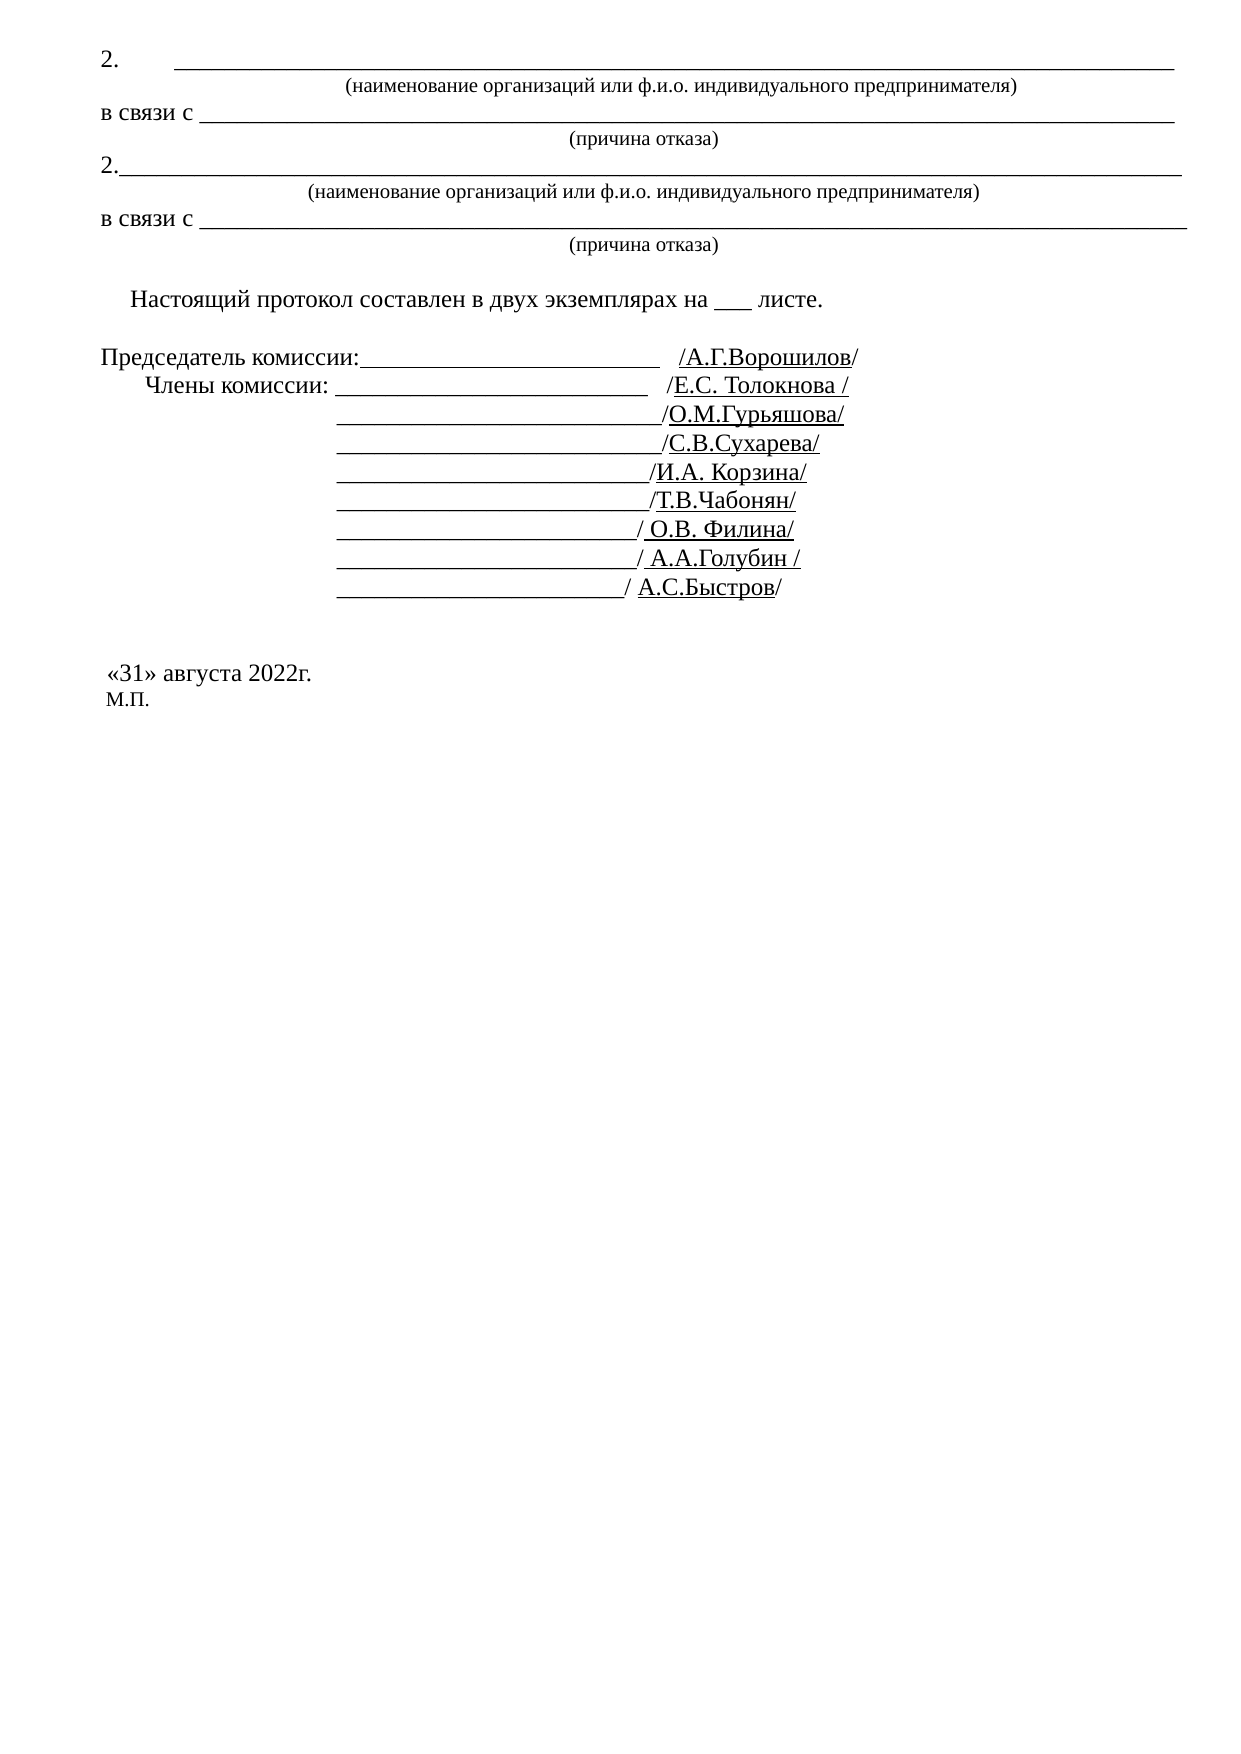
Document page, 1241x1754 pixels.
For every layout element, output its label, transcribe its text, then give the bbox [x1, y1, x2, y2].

text (наименование организаций или ф.и.о. индивидуального предпринимателя) [100, 179, 1187, 203]
text _________________________/Т.В.Чабонян/ [100, 486, 1187, 514]
text ________________________/ А.А.Голубин / [100, 543, 1187, 572]
text в связи с _______________________________________________________________________________ [100, 203, 1187, 232]
text Председатель комиссии: /А.Г.Ворошилов/ [100, 342, 1187, 371]
text __________________________/С.В.Сухарева/ [100, 428, 1187, 457]
text ________________________/ О.В. Филина/ [100, 514, 1187, 543]
text Члены комиссии: _________________________ /Е.С. Толокнова / [100, 371, 1187, 399]
list ________________________________________________________________________________ [100, 44, 1187, 73]
text (причина отказа) [100, 232, 1187, 256]
text (наименование организаций или ф.и.о. индивидуального предпринимателя) [175, 73, 1187, 97]
text _________________________/И.А. Корзина/ [100, 457, 1187, 486]
text _______________________/ А.С.Быстров/ [100, 572, 1187, 601]
text Настоящий протокол составлен в двух экземплярах на ___ листе. [100, 284, 1187, 313]
text в связи с ______________________________________________________________________________ [100, 97, 1187, 126]
text М.П. [100, 687, 1187, 711]
text 2._____________________________________________________________________________________ [100, 150, 1187, 179]
text «31» августа 2022г. [100, 658, 1187, 687]
text __________________________/О.М.Гурьяшова/ [100, 399, 1187, 428]
text (причина отказа) [100, 126, 1187, 150]
